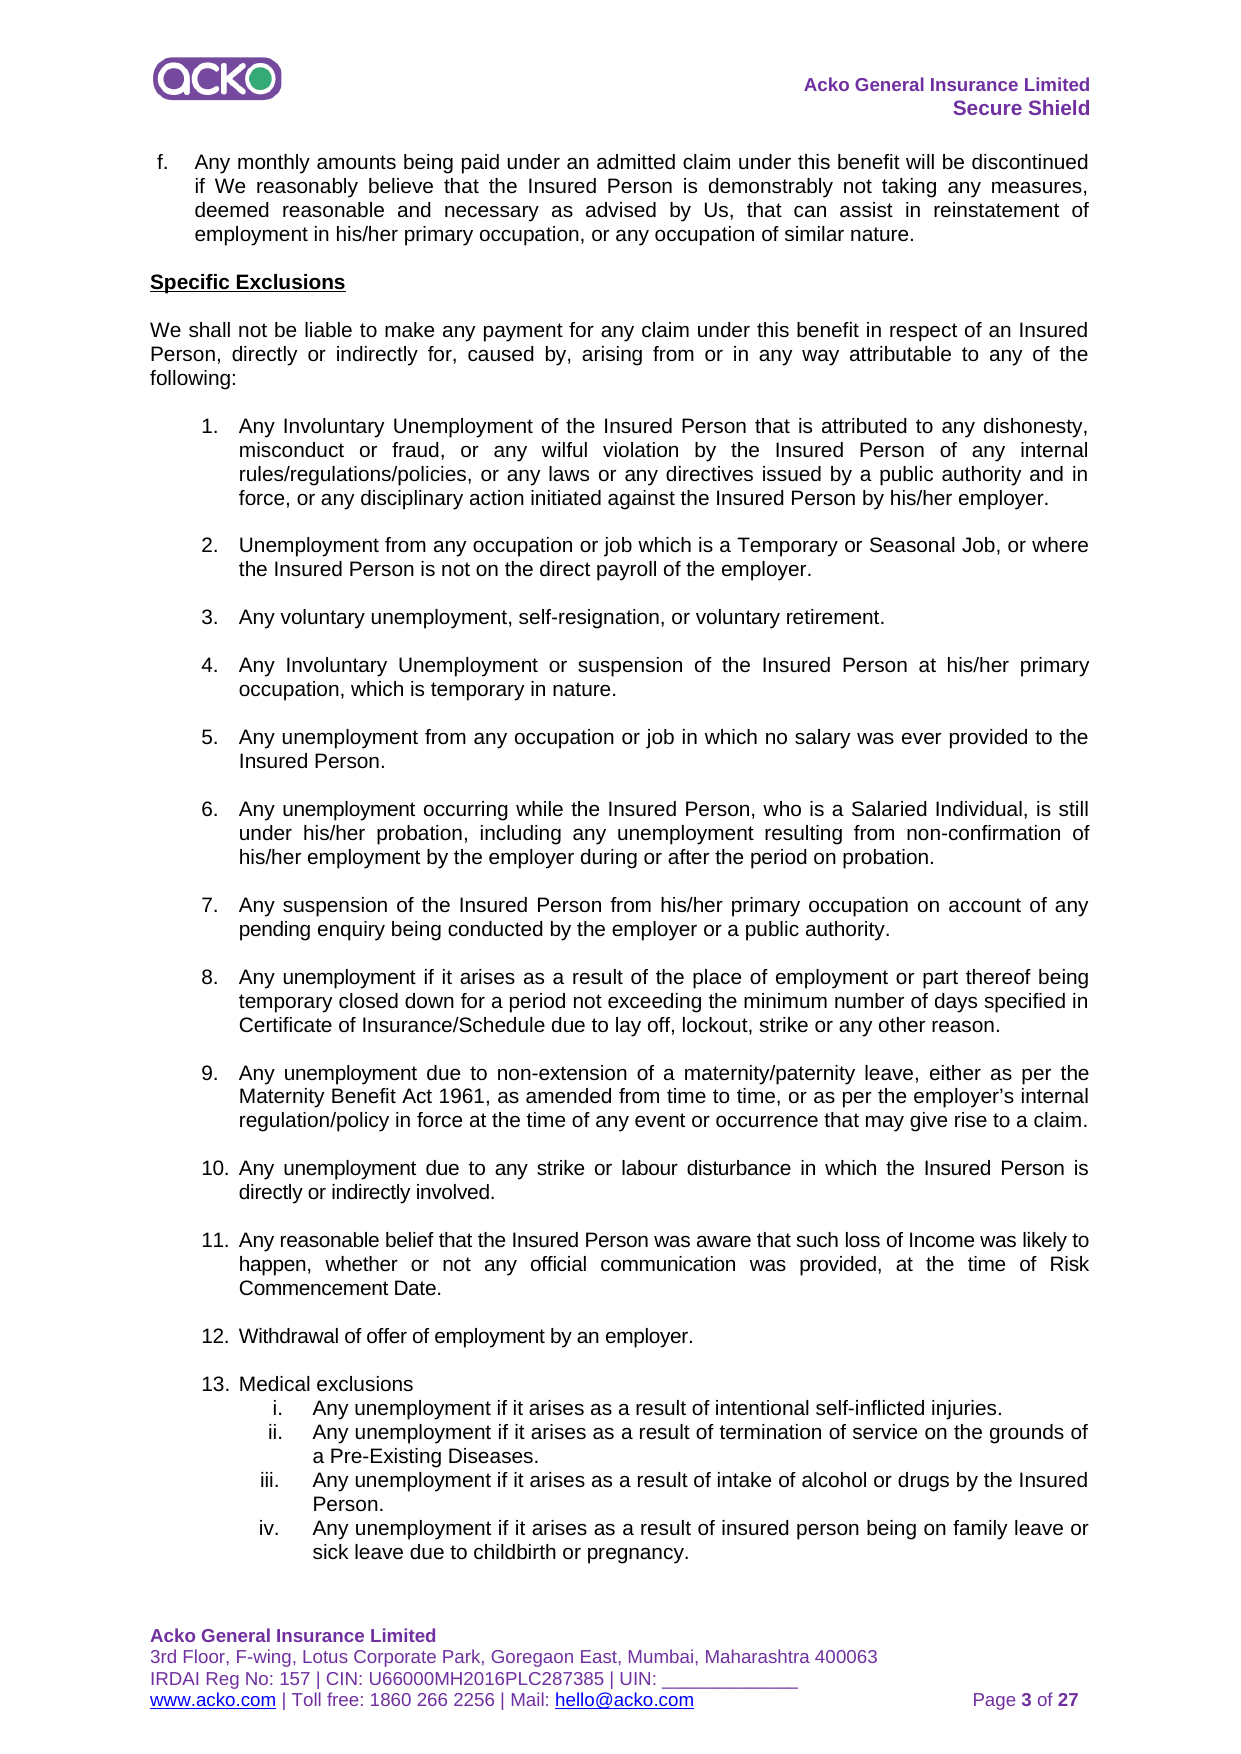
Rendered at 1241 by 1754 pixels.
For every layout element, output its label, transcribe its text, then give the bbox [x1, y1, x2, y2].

picture [150, 53, 282, 101]
list Any Involuntary Unemployment or suspension of the Insured Person at his/her primary occupation, which is temporary in nature. [201, 653, 1090, 701]
list Any unemployment due to any strike or labour disturbance in which the Insured Person is directly or indirectly involved. [201, 1156, 1090, 1204]
list Any unemployment due to non-extension of a maternity/paternity leave, either as per the Maternity Benefit Act 1961, as amended from time to time, or as per the employer’s internal regulation/policy in force at the time of any event or occurrence that may give rise to a claim. [201, 1060, 1090, 1132]
list Any reasonable belief that the Insured Person was aware that such loss of Income was likely to happen, whether or not any official communication was provided, at the time of Risk Commencement Date. [201, 1228, 1090, 1300]
list Any unemployment if it arises as a result of the place of employment or part thereof being temporary closed down for a period not exceeding the minimum number of days specified in Certificate of Insurance/Schedule due to lay off, lockout, strike or any other reason. [201, 964, 1090, 1036]
list Any unemployment if it arises as a result of insured person being on family leave or sick leave due to childbirth or pregnancy. [279, 1516, 1090, 1563]
list Any unemployment if it arises as a result of termination of service on the grounds of a Pre-Existing Diseases. [283, 1420, 1090, 1468]
list Any unemployment if it arises as a result of intake of alcohol or drugs by the Insured Person. [279, 1468, 1090, 1516]
text Specific Exclusions [150, 270, 1090, 294]
list Any unemployment occurring while the Insured Person, who is a Salaried Individual, is still under his/her probation, including any unemployment resulting from non-confirmation of his/her employment by the employer during or after the period on probation. [201, 797, 1090, 869]
text We shall not be liable to make any payment for any claim under this benefit in respect of an Insured Person, directly or indirectly for, caused by, arising from or in any way attributable to any of the following: [150, 318, 1090, 389]
list Any suspension of the Insured Person from his/her primary occupation on account of any pending enquiry being conducted by the employer or a public authority. [201, 893, 1090, 941]
list Any monthly amounts being paid under an admitted claim under this benefit will be discontinued if We reasonably believe that the Insured Person is demonstrably not taking any measures, deemed reasonable and necessary as advised by Us, that can assist in reinstatement of employment in his/her primary occupation, or any occupation of similar nature. [157, 150, 1090, 246]
list Medical exclusions [201, 1372, 1090, 1396]
list Any unemployment from any occupation or job in which no salary was ever provided to the Insured Person. [201, 725, 1090, 773]
list Any voluntary unemployment, self-resignation, or voluntary retirement. [201, 605, 1090, 629]
list Any Involuntary Unemployment of the Insured Person that is attributed to any dishonesty, misconduct or fraud, or any wilful violation by the Insured Person of any internal rules/regulations/policies, or any laws or any directives issued by a public authority and in force, or any disciplinary action initiated against the Insured Person by his/her employer. [201, 413, 1090, 509]
list Unemployment from any occupation or job which is a Temporary or Seasonal Job, or where the Insured Person is not on the direct payroll of the employer. [201, 533, 1090, 581]
list Withdrawal of offer of employment by an employer. [201, 1324, 1090, 1348]
list Any unemployment if it arises as a result of intentional self-inflicted injuries. [283, 1396, 1090, 1420]
